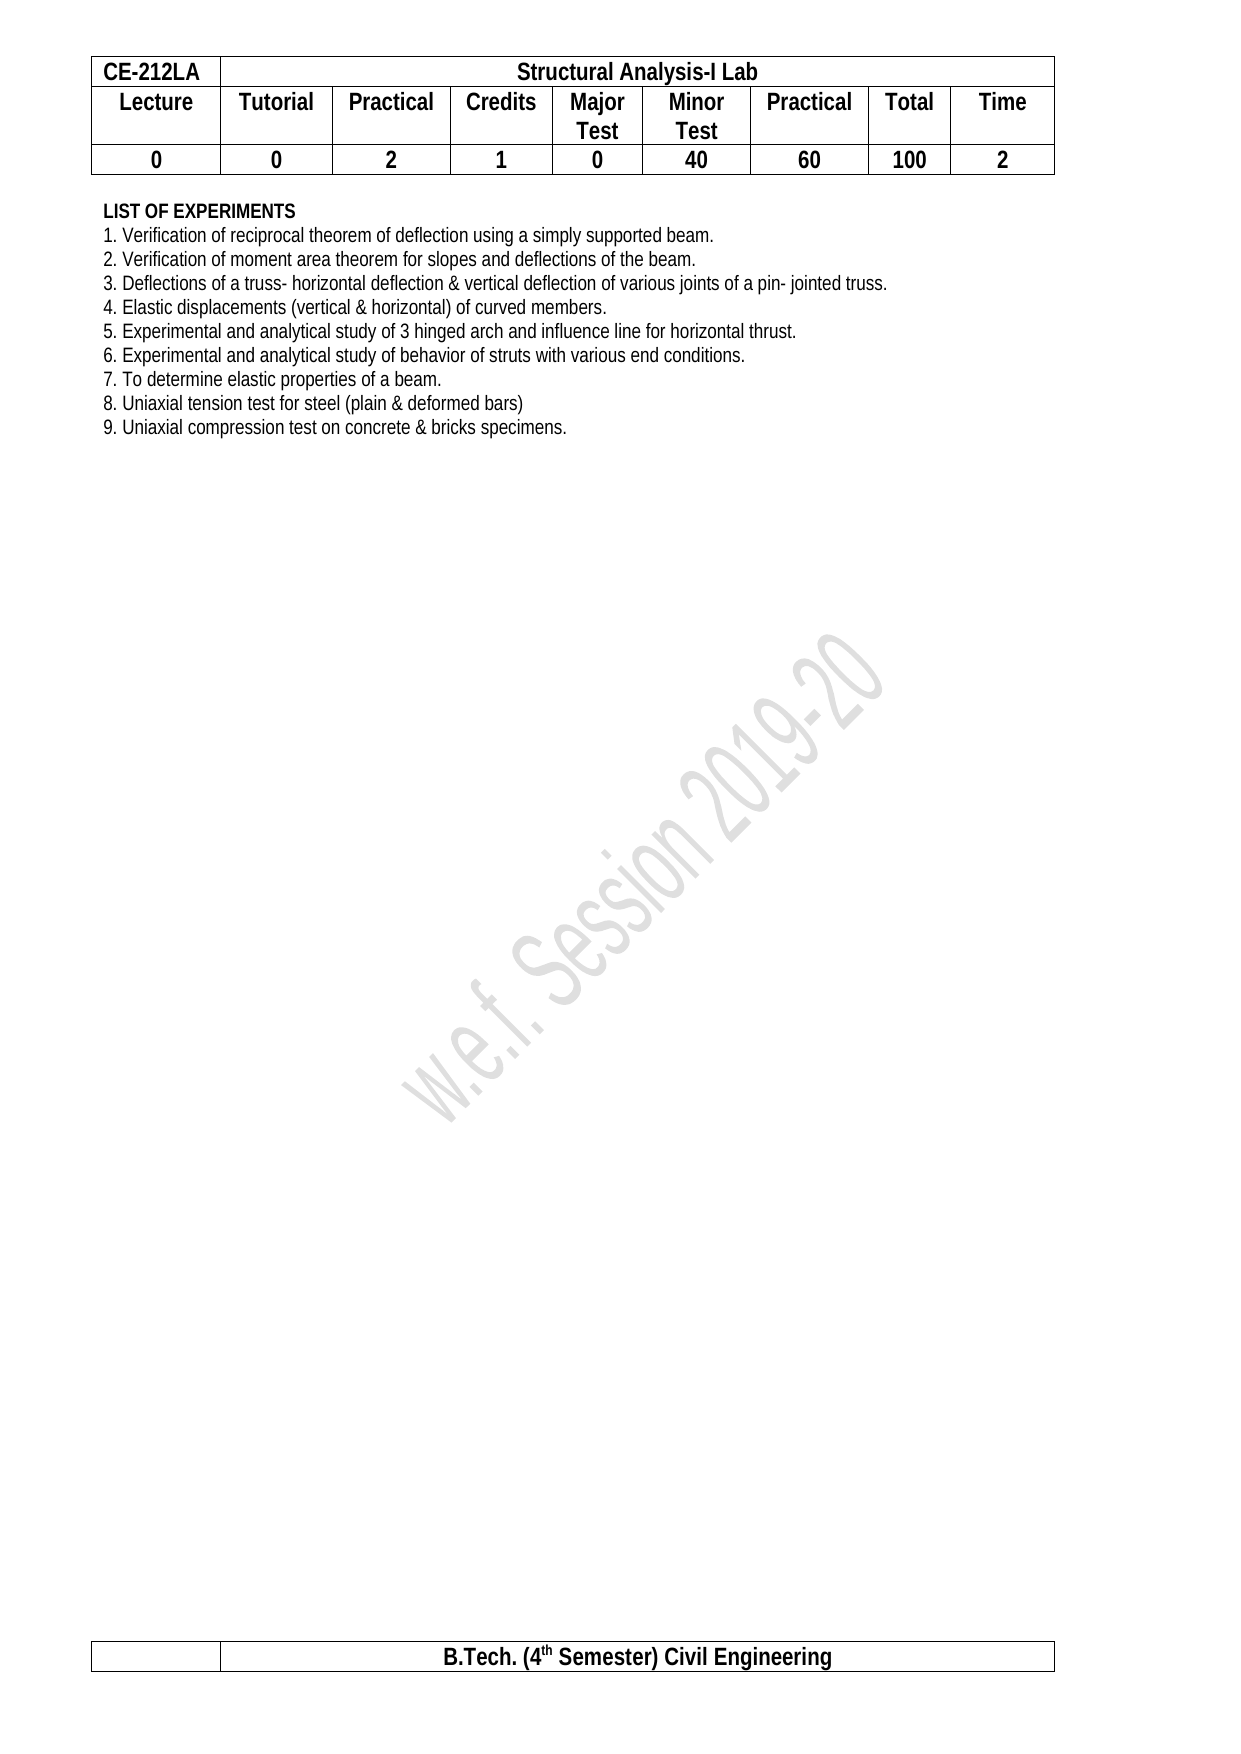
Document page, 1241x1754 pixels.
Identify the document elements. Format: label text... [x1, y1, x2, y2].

table_cell 100 [869, 145, 950, 174]
text 6. Experimental and analytical study of behavior of struts with various end conditions. [103, 343, 1172, 367]
table_cell 0 [553, 145, 642, 174]
table_cell 2 [333, 145, 450, 174]
text 9. Uniaxial compression test on concrete & bricks specimens. [103, 414, 1172, 438]
table_cell CE-212LA [92, 57, 220, 86]
text 5. Experimental and analytical study of 3 hinged arch and influence line for horizontal thrust. [103, 319, 1172, 343]
table_cell 40 [643, 145, 750, 174]
table_cell Time [951, 87, 1054, 144]
text 2. Verification of moment area theorem for slopes and deflections of the beam. [103, 247, 1172, 271]
text 8. Uniaxial tension test for steel (plain & deformed bars) [103, 391, 1172, 414]
table_cell Structural Analysis-I Lab [221, 57, 1054, 86]
text LIST OF EXPERIMENTS [103, 199, 1172, 223]
table_cell 60 [751, 145, 868, 174]
table_cell 1 [451, 145, 552, 174]
table_cell Practical [751, 87, 868, 144]
table_cell 2 [951, 145, 1054, 174]
table_cell Practical [333, 87, 450, 144]
table_cell Tutorial [221, 87, 332, 144]
text 4. Elastic displacements (vertical & horizontal) of curved members. [103, 295, 1172, 319]
table_cell Total [869, 87, 950, 144]
table_cell Credits [451, 87, 552, 144]
text 7. To determine elastic properties of a beam. [103, 367, 1172, 391]
table_cell Major Test [553, 87, 642, 144]
table_cell 0 [92, 145, 220, 174]
text 3. Deflections of a truss- horizontal deflection & vertical deflection of various joints of a pin- jointed truss. [103, 271, 1172, 295]
table_cell 0 [221, 145, 332, 174]
text 1. Verification of reciprocal theorem of deflection using a simply supported beam. [103, 223, 1172, 247]
table_header B.Tech. (4th Semester) Civil Engineering [221, 1642, 1054, 1671]
table_cell Lecture [92, 87, 220, 144]
table_cell Minor Test [643, 87, 750, 144]
table_header [92, 1642, 220, 1671]
